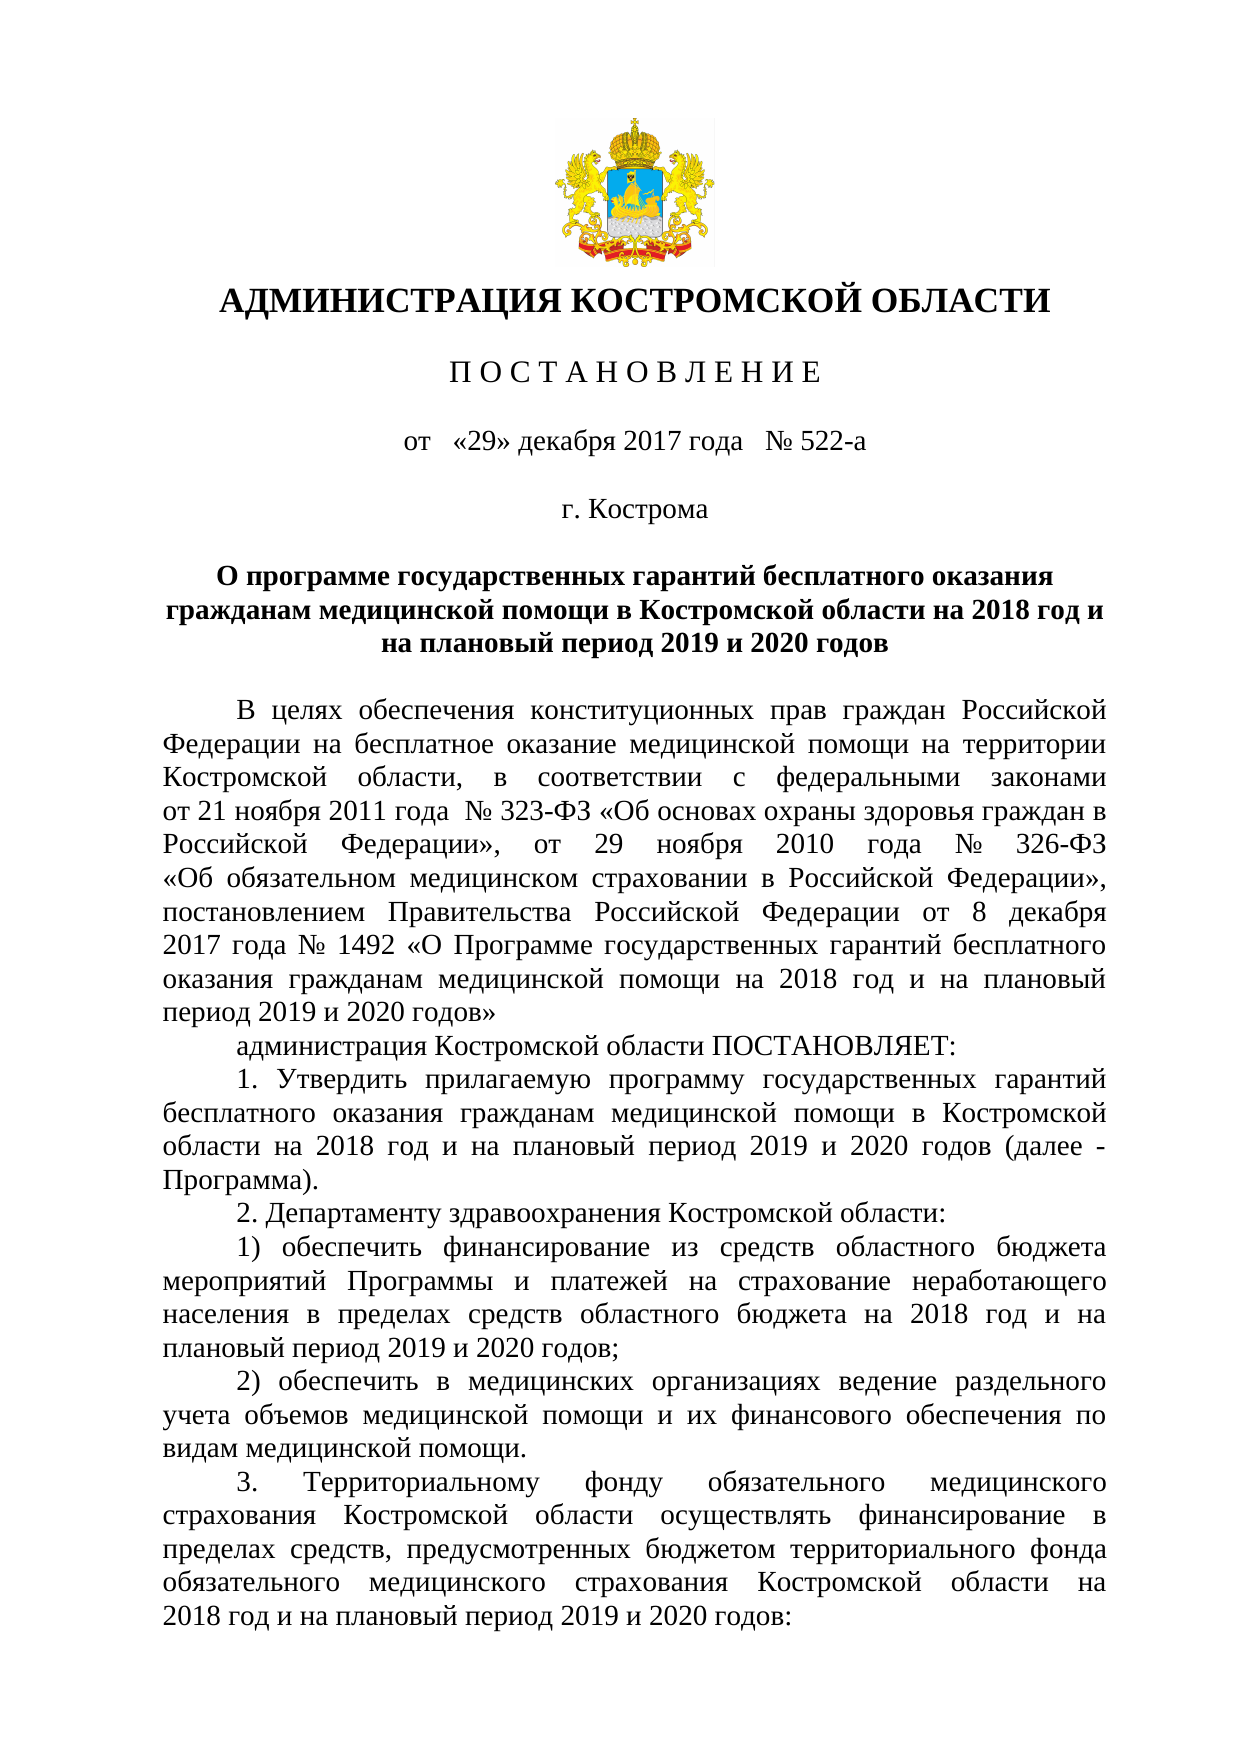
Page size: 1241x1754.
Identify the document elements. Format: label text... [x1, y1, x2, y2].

text от «29» декабря 2017 года № 522-а [162, 423, 1107, 457]
text АДМИНИСТРАЦИЯ КОСТРОМСКОЙ ОБЛАСТИ [162, 279, 1107, 320]
text 1. Утвердить прилагаемую программу государственных гарантий бесплатного оказания гражданам медицинской помощи в Костромской области на 2018 год и на плановый период 2019 и 2020 годов (далее - Программа). [162, 1061, 1107, 1196]
picture [555, 118, 715, 267]
text 3. Территориальному фонду обязательного медицинского страхования Костромской области осуществлять финансирование в пределах средств, предусмотренных бюджетом территориального фонда обязательного медицинского страхования Костромской области на 2018 год и на плановый период 2019 и 2020 годов: [162, 1464, 1107, 1632]
text 2) обеспечить в медицинских организациях ведение раздельного учета объемов медицинской помощи и их финансового обеспечения по видам медицинской помощи. [162, 1363, 1107, 1464]
text 1) обеспечить финансирование из средств областного бюджета мероприятий Программы и платежей на страхование неработающего населения в пределах средств областного бюджета на 2018 год и на плановый период 2019 и 2020 годов; [162, 1229, 1107, 1363]
text П О С Т А Н О В Л Е Н И Е [162, 353, 1107, 389]
text О программе государственных гарантий бесплатного оказания гражданам медицинской помощи в Костромской области на 2018 год и на плановый период 2019 и 2020 годов [162, 558, 1107, 659]
text 2. Департаменту здравоохранения Костромской области: [162, 1196, 1107, 1229]
text В целях обеспечения конституционных прав граждан Российской Федерации на бесплатное оказание медицинской помощи на территории Костромской области, в соответствии с федеральными законами от 21 ноября 2011 года № 323-ФЗ «Об основах охраны здоровья граждан в Российской Федерации», от 29 ноября 2010 года № 326-ФЗ «Об обязательном медицинском страховании в Российской Федерации», постановлением Правительства Российской Федерации от 8 декабря 2017 года № 1492 «О Программе государственных гарантий бесплатного оказания гражданам медицинской помощи на 2018 год и на плановый период 2019 и 2020 годов» [162, 692, 1107, 1028]
text г. Кострома [162, 491, 1107, 525]
text администрация Костромской области ПОСТАНОВЛЯЕТ: [162, 1028, 1107, 1061]
